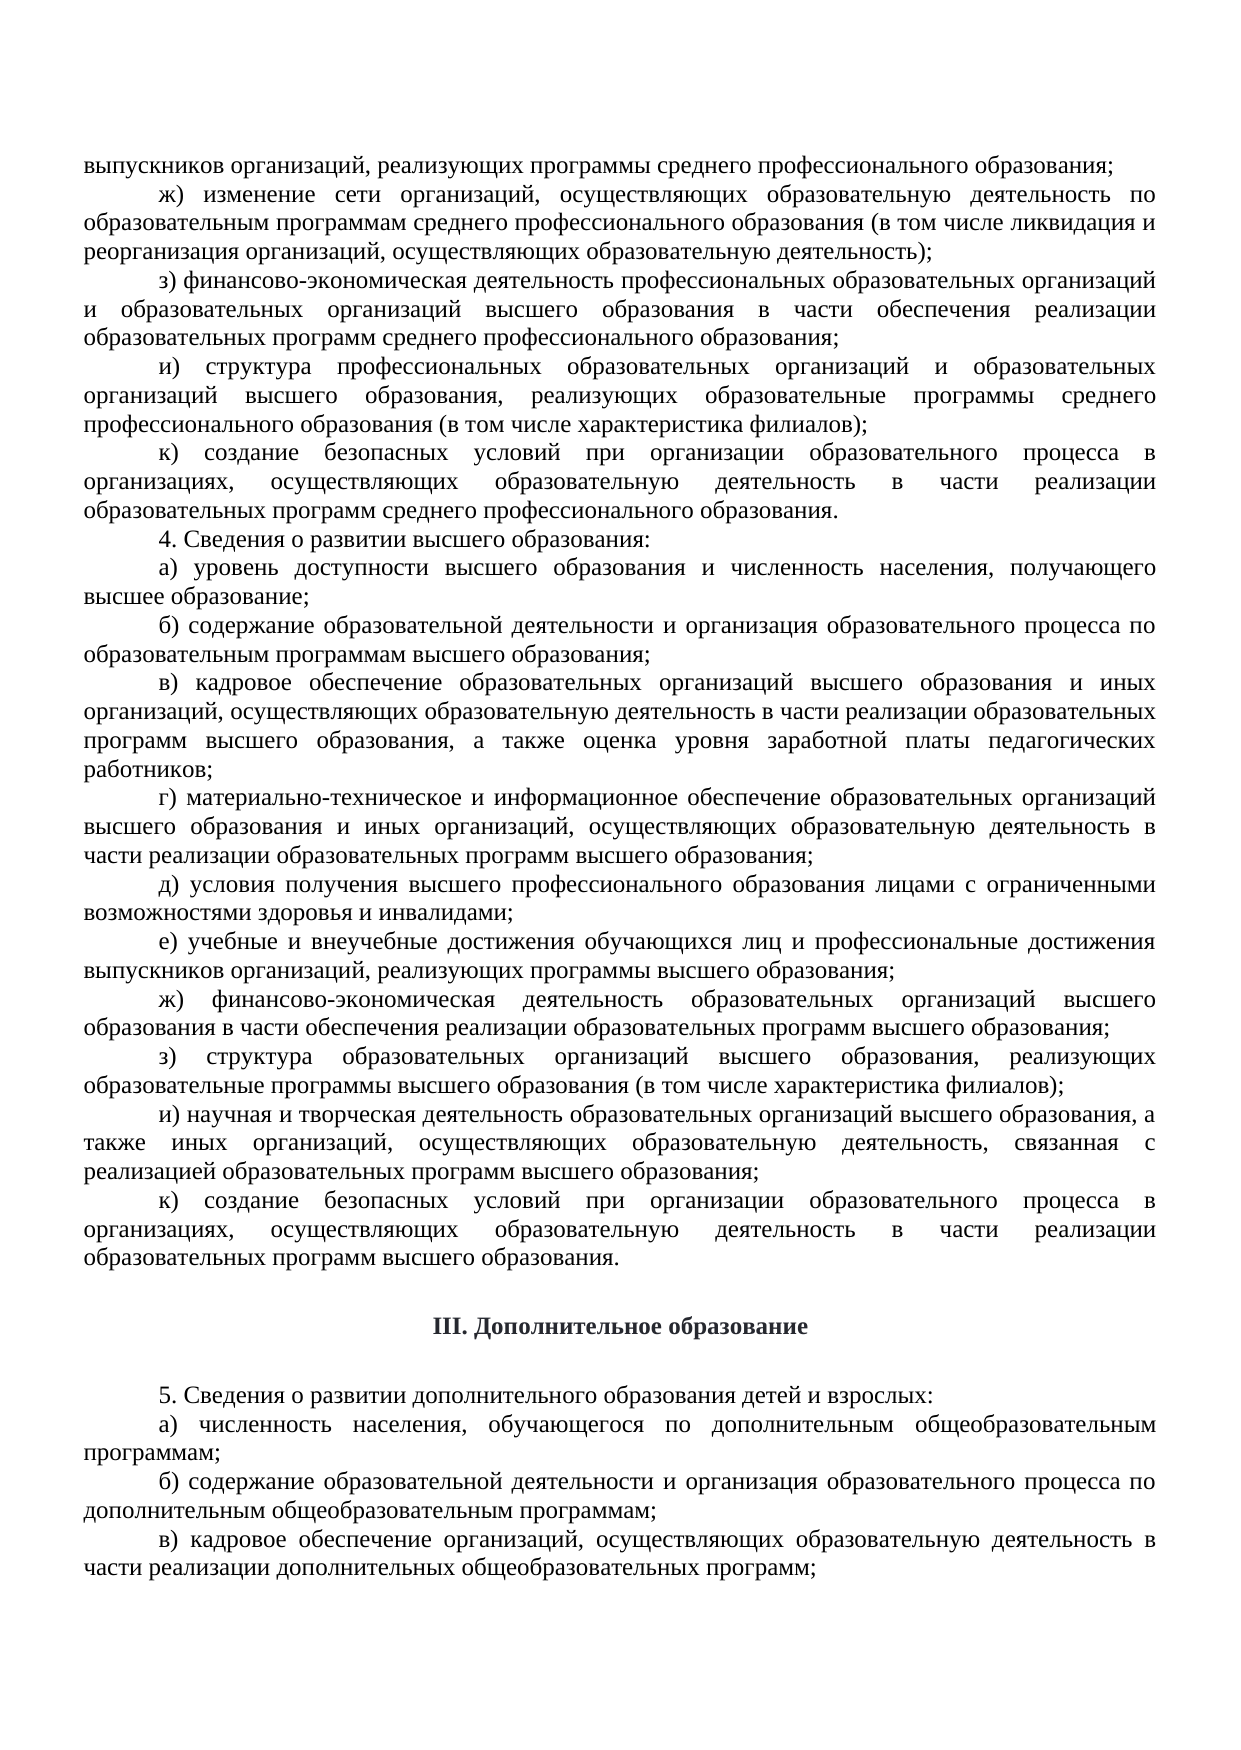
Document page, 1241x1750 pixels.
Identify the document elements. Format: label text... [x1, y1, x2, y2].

text 4. Сведения о развитии высшего образования: [83, 524, 1157, 552]
text з) структура образовательных организаций высшего образования, реализующих образовательные программы высшего образования (в том числе характеристика филиалов); [83, 1041, 1157, 1099]
text в) кадровое обеспечение образовательных организаций высшего образования и иных организаций, осуществляющих образовательную деятельность в части реализации образовательных программ высшего образования, а также оценка уровня заработной платы педагогических работников; [83, 667, 1157, 782]
text в) кадровое обеспечение организаций, осуществляющих образовательную деятельность в части реализации дополнительных общеобразовательных программ; [83, 1524, 1157, 1581]
text б) содержание образовательной деятельности и организация образовательного процесса по образовательным программам высшего образования; [83, 610, 1157, 667]
text ж) финансово-экономическая деятельность образовательных организаций высшего образования в части обеспечения реализации образовательных программ высшего образования; [83, 984, 1157, 1041]
text ж) изменение сети организаций, осуществляющих образовательную деятельность по образовательным программам среднего профессионального образования (в том числе ликвидация и реорганизация организаций, осуществляющих образовательную деятельность); [83, 179, 1157, 265]
text з) финансово-экономическая деятельность профессиональных образовательных организаций и образовательных организаций высшего образования в части обеспечения реализации образовательных программ среднего профессионального образования; [83, 265, 1157, 351]
text а) уровень доступности высшего образования и численность населения, получающего высшее образование; [83, 552, 1157, 610]
text д) условия получения высшего профессионального образования лицами с ограниченными возможностями здоровья и инвалидами; [83, 869, 1157, 926]
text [83, 150, 1157, 179]
text а) численность населения, обучающегося по дополнительным общеобразовательным программам; [83, 1409, 1157, 1466]
subtitle III. Дополнительное образование [83, 1311, 1157, 1340]
text 5. Сведения о развитии дополнительного образования детей и взрослых: [83, 1380, 1157, 1409]
text к) создание безопасных условий при организации образовательного процесса в организациях, осуществляющих образовательную деятельность в части реализации образовательных программ среднего профессионального образования. [83, 437, 1157, 524]
text г) материально-техническое и информационное обеспечение образовательных организаций высшего образования и иных организаций, осуществляющих образовательную деятельность в части реализации образовательных программ высшего образования; [83, 782, 1157, 869]
text к) создание безопасных условий при организации образовательного процесса в организациях, осуществляющих образовательную деятельность в части реализации образовательных программ высшего образования. [83, 1185, 1157, 1271]
text и) структура профессиональных образовательных организаций и образовательных организаций высшего образования, реализующих образовательные программы среднего профессионального образования (в том числе характеристика филиалов); [83, 351, 1157, 437]
text и) научная и творческая деятельность образовательных организаций высшего образования, а также иных организаций, осуществляющих образовательную деятельность, связанная с реализацией образовательных программ высшего образования; [83, 1099, 1157, 1185]
text б) содержание образовательной деятельности и организация образовательного процесса по дополнительным общеобразовательным программам; [83, 1466, 1157, 1524]
text е) учебные и внеучебные достижения обучающихся лиц и профессиональные достижения выпускников организаций, реализующих программы высшего образования; [83, 926, 1157, 984]
